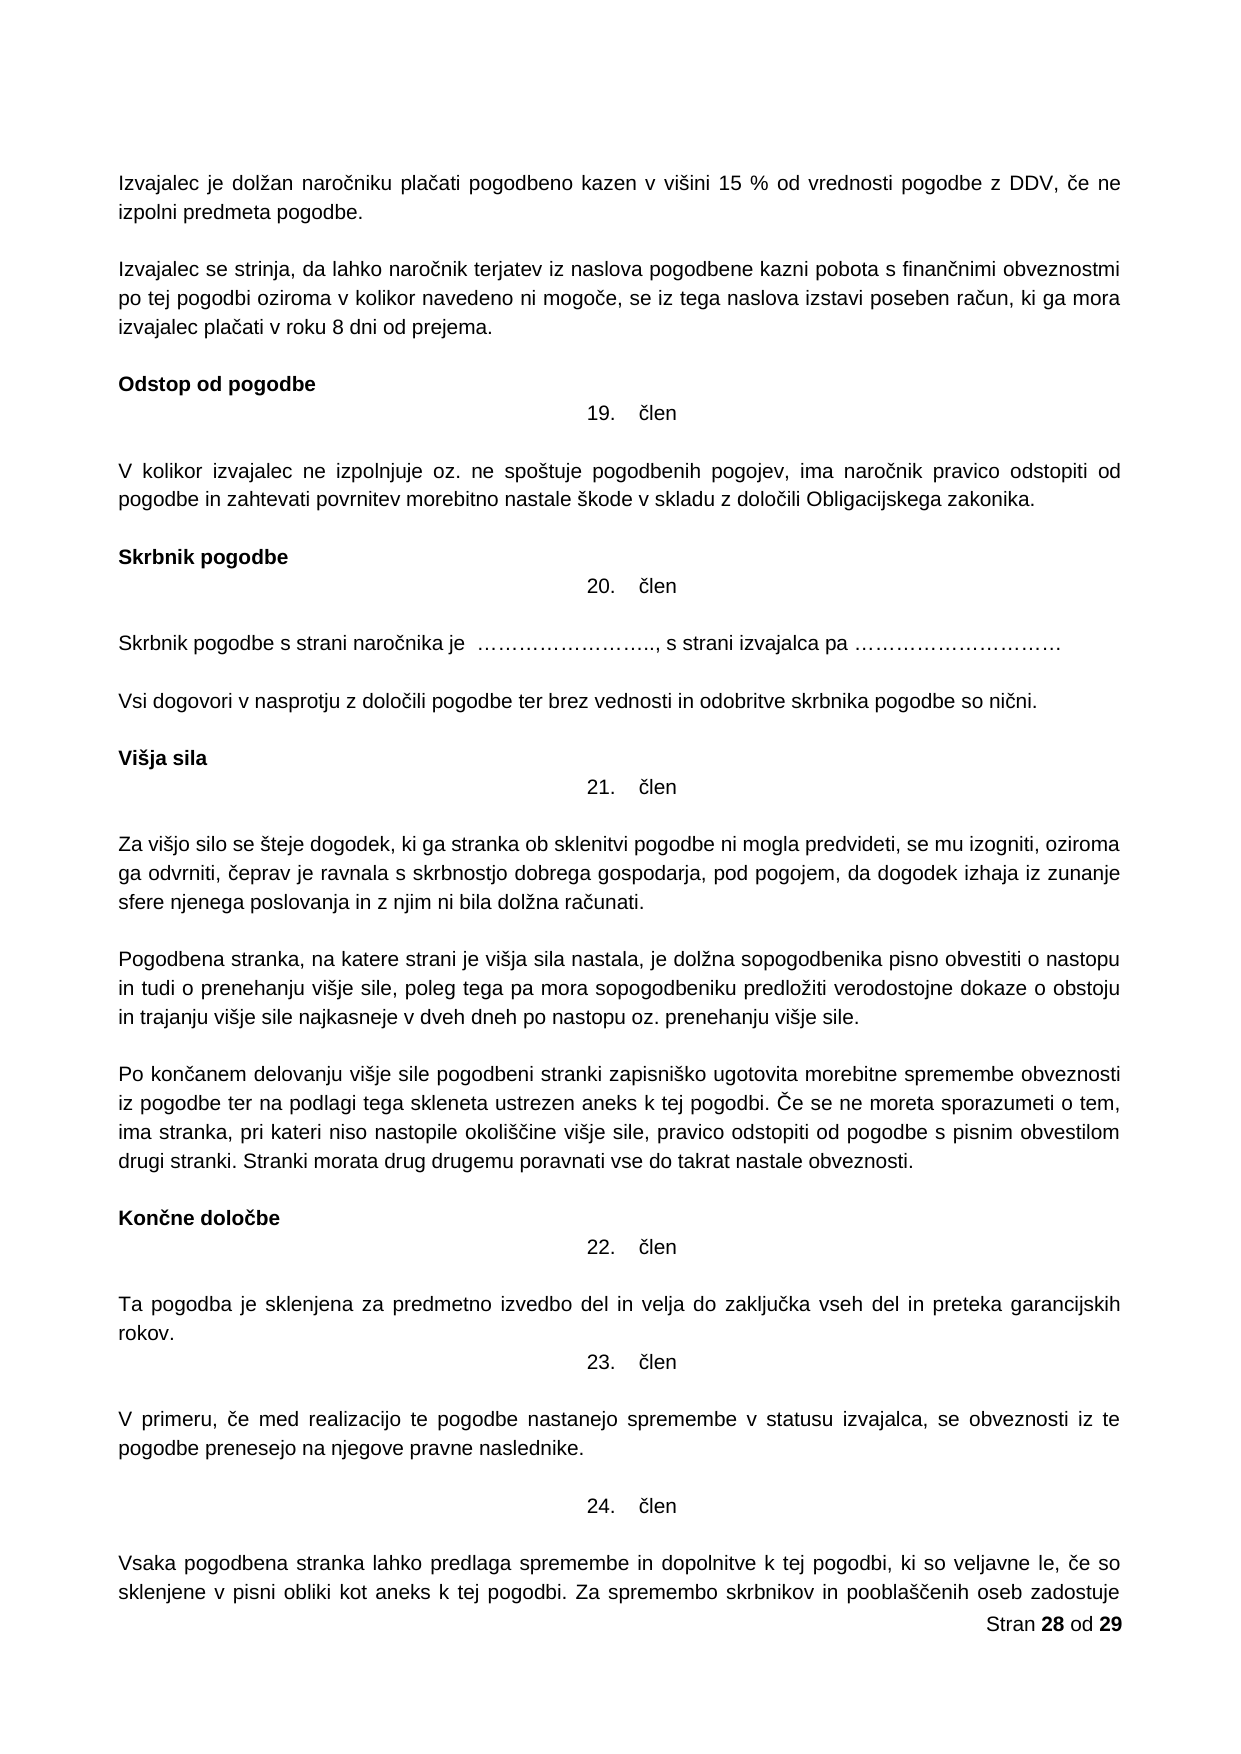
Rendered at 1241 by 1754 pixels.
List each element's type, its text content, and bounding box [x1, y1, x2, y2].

text Vsi dogovori v nasprotju z določili pogodbe ter brez vednosti in odobritve skrbnika pogodbe so nični. [118, 688, 1122, 712]
list člen [156, 1235, 1122, 1259]
text Višja sila [118, 746, 1122, 770]
text Skrbnik pogodbe s strani naročnika je …………………….., s strani izvajalca pa ………………………… [118, 631, 1122, 655]
text Za višjo silo se šteje dogodek, ki ga stranka ob sklenitvi pogodbe ni mogla predvideti, se mu izogniti, oziroma ga odvrniti, čeprav je ravnala s skrbnostjo dobrega gospodarja, pod pogojem, da dogodek izhaja iz zunanje sfere njenega poslovanja in z njim ni bila dolžna računati. [118, 832, 1122, 914]
text Pogodbena stranka, na katere strani je višja sila nastala, je dolžna sopogodbenika pisno obvestiti o nastopu in tudi o prenehanju višje sile, poleg tega pa mora sopogodbeniku predložiti verodostojne dokaze o obstoju in trajanju višje sile najkasneje v dveh dneh po nastopu oz. prenehanju višje sile. [118, 947, 1122, 1029]
text V primeru, če med realizacijo te pogodbe nastanejo spremembe v statusu izvajalca, se obveznosti iz te pogodbe prenesejo na njegove pravne naslednike. [118, 1407, 1122, 1460]
text Izvajalec se strinja, da lahko naročnik terjatev iz naslova pogodbene kazni pobota s finančnimi obveznostmi po tej pogodbi oziroma v kolikor navedeno ni mogoče, se iz tega naslova izstavi poseben račun, ki ga mora izvajalec plačati v roku 8 dni od prejema. [118, 257, 1122, 339]
text V kolikor izvajalec ne izpolnjuje oz. ne spoštuje pogodbenih pogojev, ima naročnik pravico odstopiti od pogodbe in zahtevati povrnitev morebitno nastale škode v skladu z določili Obligacijskega zakonika. [118, 458, 1122, 511]
list člen [156, 573, 1122, 597]
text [118, 1551, 1122, 1604]
text Skrbnik pogodbe [118, 545, 1122, 569]
text Izvajalec je dolžan naročniku plačati pogodbeno kazen v višini 15 % od vrednosti pogodbe z DDV, če ne izpolni predmeta pogodbe. [118, 171, 1122, 224]
text Odstop od pogodbe [118, 372, 1122, 396]
list člen [156, 775, 1122, 799]
text Končne določbe [118, 1206, 1122, 1230]
list člen [156, 1493, 1122, 1517]
text Ta pogodba je sklenjena za predmetno izvedbo del in velja do zaključka vseh del in preteka garancijskih rokov. [118, 1292, 1122, 1345]
list člen [156, 1350, 1122, 1374]
list člen [156, 401, 1122, 425]
text Po končanem delovanju višje sile pogodbeni stranki zapisniško ugotovita morebitne spremembe obveznosti iz pogodbe ter na podlagi tega skleneta ustrezen aneks k tej pogodbi. Če se ne moreta sporazumeti o tem, ima stranka, pri kateri niso nastopile okoliščine višje sile, pravico odstopiti od pogodbe s pisnim obvestilom drugi stranki. Stranki morata drug drugemu poravnati vse do takrat nastale obveznosti. [118, 1062, 1122, 1172]
